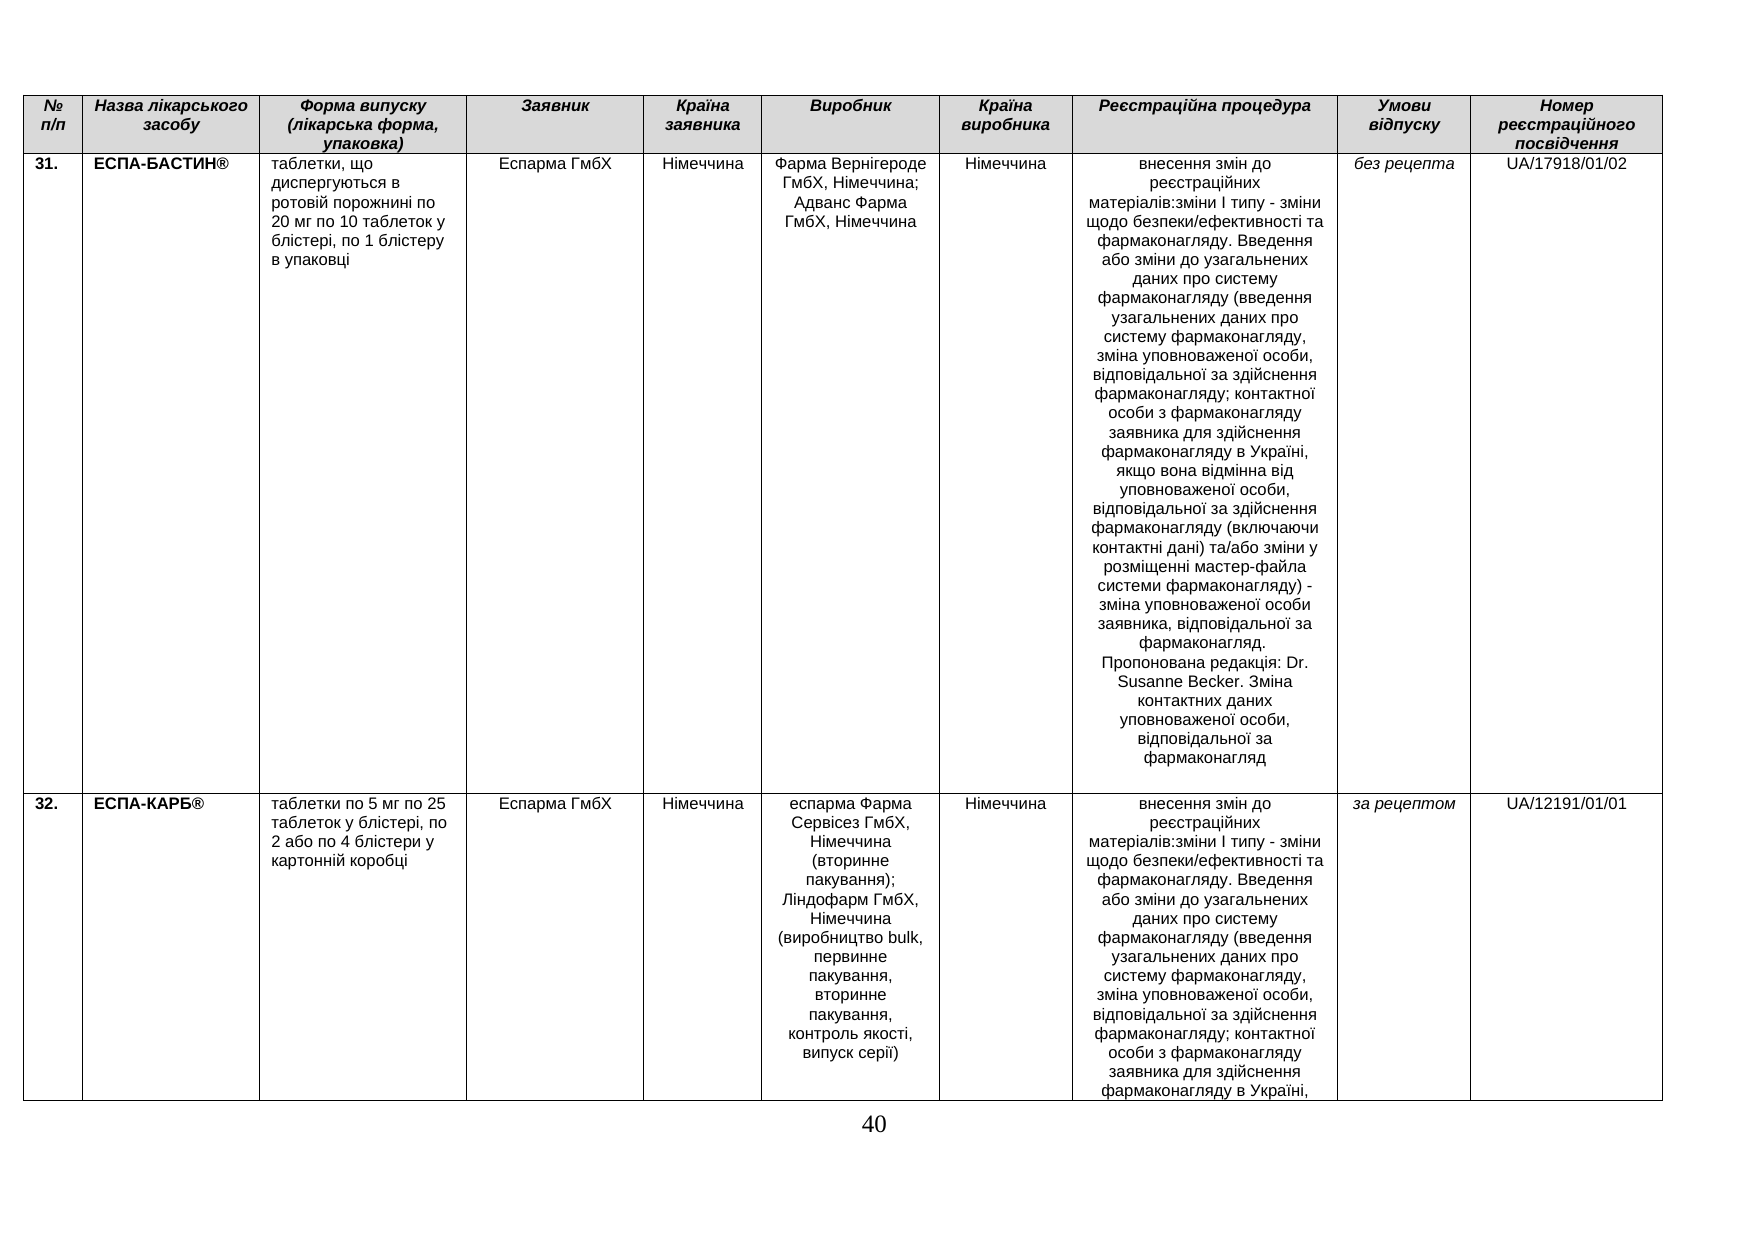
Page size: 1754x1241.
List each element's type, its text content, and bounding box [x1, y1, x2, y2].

table_cell ЕСПА-БАСТИН® [83, 154, 259, 792]
table_header Умови відпуску [1338, 96, 1470, 153]
table_cell без рецепта [1338, 154, 1470, 792]
table_cell за рецептом [1338, 794, 1470, 1100]
table_cell UA/17918/01/02 [1471, 154, 1662, 792]
table_header Країна заявника [644, 96, 761, 153]
table_cell Німеччина [940, 794, 1072, 1100]
table_cell таблетки, що диспергуються в ротовій порожнині по 20 мг по 10 таблеток у блістері, по 1 блістеру в упаковці [260, 154, 466, 792]
table_cell ЕСПА-КАРБ® [83, 794, 259, 1100]
table_cell [24, 154, 82, 792]
table_header Форма випуску (лікарська форма, упаковка) [260, 96, 466, 153]
table_header Реєстраційна процедура [1073, 96, 1337, 153]
table_header Заявник [467, 96, 643, 153]
table_cell Еспарма ГмбХ [467, 794, 643, 1100]
table_cell таблетки по 5 мг по 25 таблеток у блістері, по 2 або по 4 блістери у картонній коробці [260, 794, 466, 1100]
table_header № п/п [24, 96, 82, 153]
table_cell UA/12191/01/01 [1471, 794, 1662, 1100]
table_cell Фарма Вернігероде ГмбХ, Німеччина; Адванс Фарма ГмбХ, Німеччина [762, 154, 939, 792]
table_header Країна виробника [940, 96, 1072, 153]
table_cell [24, 794, 82, 1100]
table_cell Німеччина [644, 154, 761, 792]
table_header Назва лікарського засобу [83, 96, 259, 153]
table_header Номер реєстраційного посвідчення [1471, 96, 1662, 153]
table_header Виробник [762, 96, 939, 153]
table_cell Еспарма ГмбХ [467, 154, 643, 792]
table_cell Німеччина [644, 794, 761, 1100]
table_cell Німеччина [940, 154, 1072, 792]
